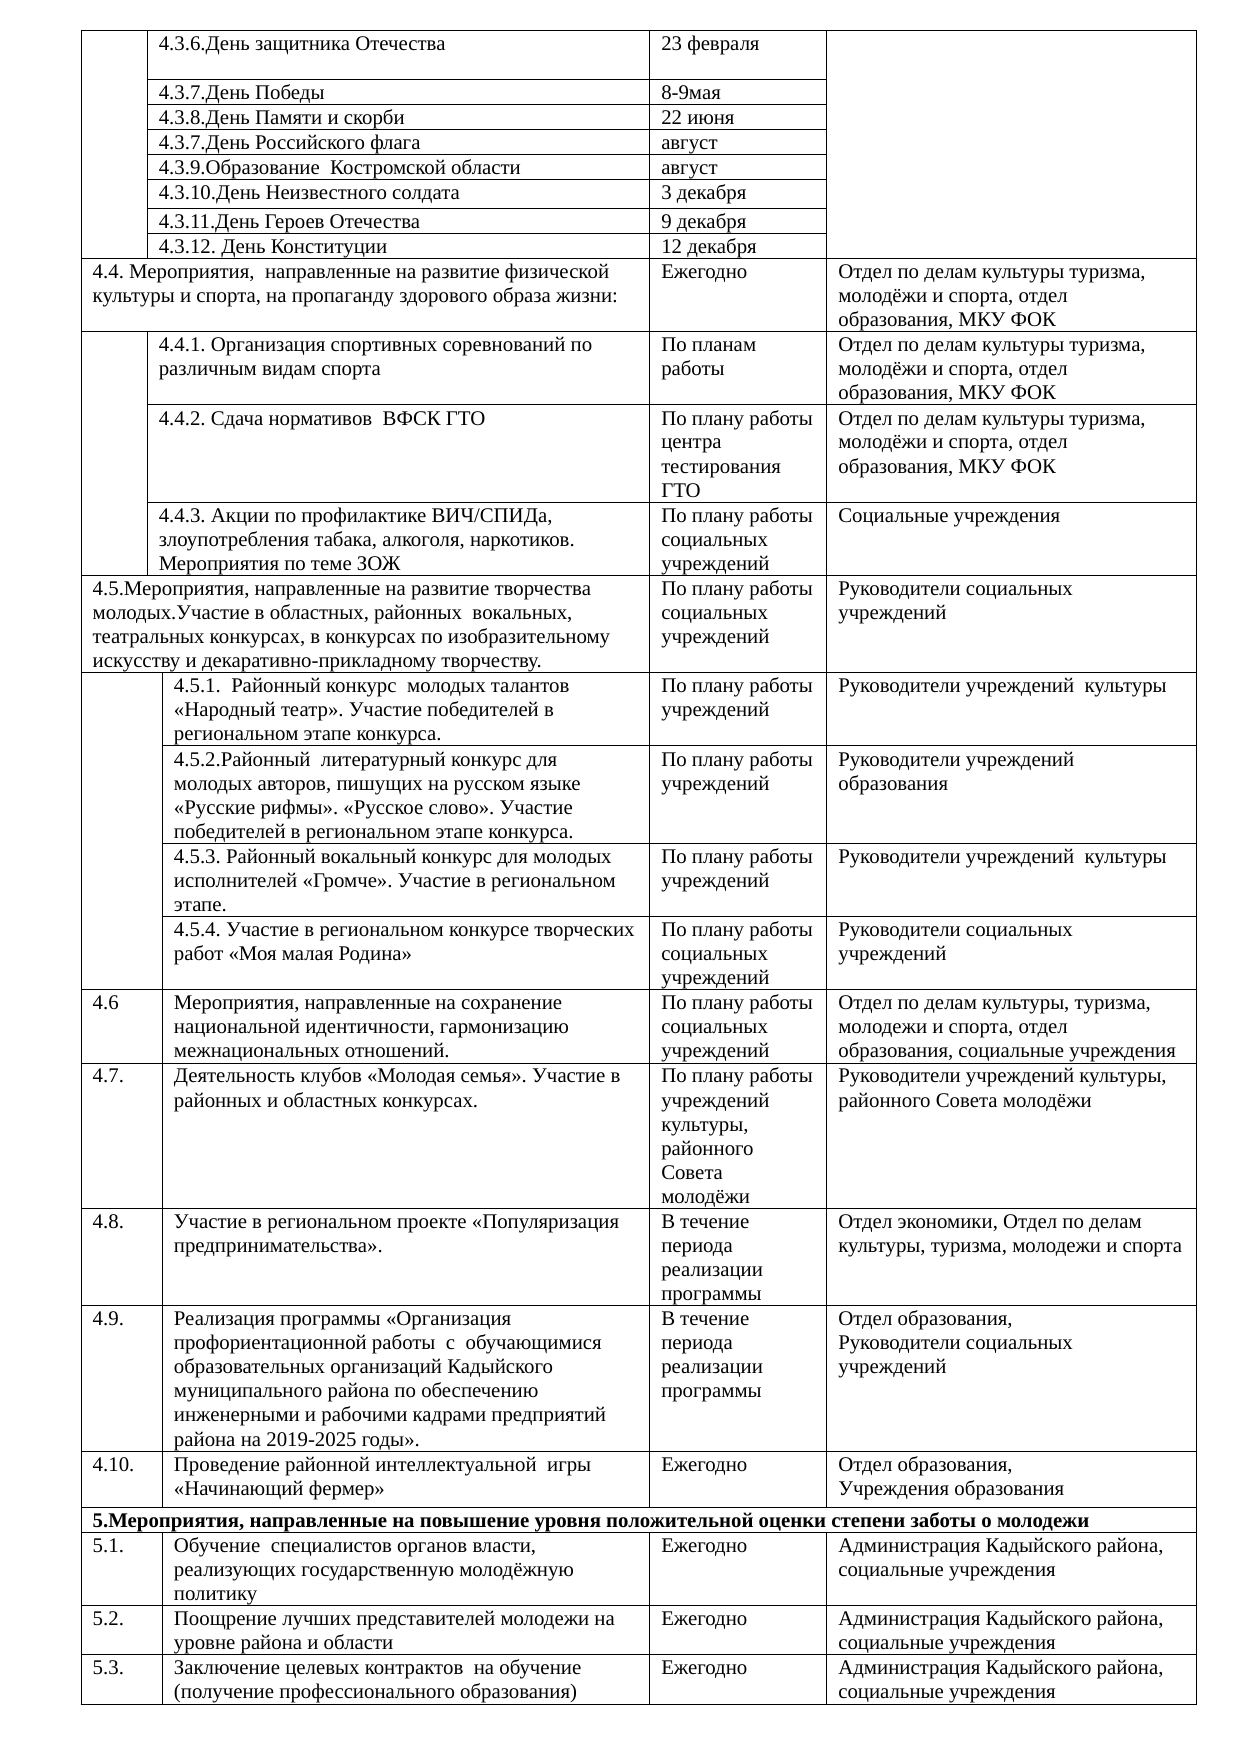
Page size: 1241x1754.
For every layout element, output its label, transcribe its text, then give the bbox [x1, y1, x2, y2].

table_cell Участие в региональном проекте «Популяризация предпринимательства». [163, 1209, 649, 1305]
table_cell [827, 1533, 1196, 1605]
table_cell Ежегодно [650, 259, 826, 331]
table_cell Руководители учреждений культуры [827, 844, 1196, 916]
table_cell 4.5.2.Районный литературный конкурс для молодых авторов, пишущих на русском языке «Русские рифмы». «Русское слово». Участие победителей в региональном этапе конкурса. [163, 746, 649, 843]
table_cell 23 февраля [650, 31, 826, 79]
table_cell Проведение районной интеллектуальной игры «Начинающий фермер» [163, 1452, 649, 1507]
table_cell 4.4. Мероприятия, направленные на развитие физической культуры и спорта, на пропаганду здорового образа жизни: [82, 259, 649, 331]
table_cell 4.3.7.День Российского флага [148, 130, 649, 154]
table_cell 5.Мероприятия, направленные на повышение уровня положительной оценки степени заботы о молодежи [82, 1508, 1196, 1532]
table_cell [827, 1655, 1196, 1703]
table_cell По плану работы социальных учреждений [650, 576, 826, 672]
table_cell 9 декабря [650, 209, 826, 233]
table_cell [82, 332, 147, 575]
table_cell 4.3.10.День Неизвестного солдата [148, 180, 649, 208]
table_cell [82, 673, 162, 989]
table_cell Руководители социальных учреждений [827, 576, 1196, 672]
table_cell 4.4.2. Сдача нормативов ВФСК ГТО [148, 405, 649, 502]
table_cell Деятельность клубов «Молодая семья». Участие в районных и областных конкурсах. [163, 1064, 649, 1208]
table_cell 5.1. [82, 1533, 162, 1605]
table_cell 4.3.7.День Победы [148, 80, 649, 104]
table_cell 4.5.Мероприятия, направленные на развитие творчества молодых.Участие в областных, районных вокальных, театральных конкурсах, в конкурсах по изобразительному искусству и декаративно-прикладному творчеству. [82, 576, 649, 672]
table_cell По планам работы [650, 332, 826, 404]
table_cell По плану работы учреждений [650, 746, 826, 843]
table_cell По плану работы центра тестирования ГТО [650, 405, 826, 502]
table_cell 4.4.1. Организация спортивных соревнований по различным видам спорта [148, 332, 649, 404]
table_cell По плану работы учреждений культуры, районного Совета молодёжи [650, 1064, 826, 1208]
table_cell 4.5.1. Районный конкурс молодых талантов «Народный театр». Участие победителей в региональном этапе конкурса. [163, 673, 649, 745]
table_cell Отдел по делам культуры, туризма, молодежи и спорта, отдел образования, социальные учреждения [827, 990, 1196, 1062]
table_cell В течение периода реализации программы [650, 1209, 826, 1305]
table_cell Отдел образования, Руководители социальных учреждений [827, 1306, 1196, 1451]
table_cell 4.3.9.Образование Костромской области [148, 155, 649, 179]
table_cell Отдел экономики, Отдел по делам культуры, туризма, молодежи и спорта [827, 1209, 1196, 1305]
table_cell Отдел по делам культуры туризма, молодёжи и спорта, отдел образования, МКУ ФОК [827, 259, 1196, 331]
table_cell 4.7. [82, 1064, 162, 1208]
table_cell Отдел образования, Учреждения образования [827, 1452, 1196, 1507]
table_cell 22 июня [650, 105, 826, 129]
table_cell 4.9. [82, 1306, 162, 1451]
table_cell Отдел по делам культуры туризма, молодёжи и спорта, отдел образования, МКУ ФОК [827, 405, 1196, 502]
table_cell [827, 1606, 1196, 1654]
table_cell По плану работы учреждений [650, 673, 826, 745]
table_cell Отдел по делам культуры туризма, молодёжи и спорта, отдел образования, МКУ ФОК [827, 332, 1196, 404]
table_cell Социальные учреждения [827, 503, 1196, 575]
table_cell август [650, 130, 826, 154]
table_cell 4.3.11.День Героев Отечества [148, 209, 649, 233]
table_cell 4.5.3. Районный вокальный конкурс для молодых исполнителей «Громче». Участие в региональном этапе. [163, 844, 649, 916]
table_cell 5.2. [82, 1606, 162, 1654]
table_cell 12 декабря [650, 234, 826, 258]
table_cell 4.3.6.День защитника Отечества [148, 31, 649, 79]
table_cell По плану работы социальных учреждений [650, 990, 826, 1062]
table_cell 5.3. [82, 1655, 162, 1703]
table_cell 4.8. [82, 1209, 162, 1305]
table_cell 3 декабря [650, 180, 826, 208]
table_cell Ежегодно [650, 1655, 826, 1703]
table_cell По плану работы социальных учреждений [650, 503, 826, 575]
table_cell По плану работы социальных учреждений [650, 917, 826, 989]
table_cell Реализация программы «Организация профориентационной работы с обучающимися образовательных организаций Кадыйского муниципального района по обеспечению инженерными и рабочими кадрами предприятий района на 2019-2025 годы». [163, 1306, 649, 1451]
table_cell 4.4.3. Акции по профилактике ВИЧ/СПИДа, злоупотребления табака, алкоголя, наркотиков. Мероприятия по теме ЗОЖ [148, 503, 649, 575]
table_cell 4.3.12. День Конституции [148, 234, 649, 258]
table_cell 4.5.4. Участие в региональном конкурсе творческих работ «Моя малая Родина» [163, 917, 649, 989]
table_cell 4.10. [82, 1452, 162, 1507]
table_cell По плану работы учреждений [650, 844, 826, 916]
table_cell В течение периода реализации программы [650, 1306, 826, 1451]
table_cell Ежегодно [650, 1452, 826, 1507]
table_cell 4.6 [82, 990, 162, 1062]
table_cell 4.3.8.День Памяти и скорби [148, 105, 649, 129]
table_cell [163, 1655, 649, 1703]
table_cell Руководители учреждений культуры, районного Совета молодёжи [827, 1064, 1196, 1208]
table_cell Ежегодно [650, 1606, 826, 1654]
table_cell Обучение специалистов органов власти, реализующих государственную молодёжную политику [163, 1533, 649, 1605]
table_cell 8-9мая [650, 80, 826, 104]
table_cell Поощрение лучших представителей молодежи на уровне района и области [163, 1606, 649, 1654]
table_cell Руководители социальных учреждений [827, 917, 1196, 989]
table_cell Ежегодно [650, 1533, 826, 1605]
table_cell Мероприятия, направленные на сохранение национальной идентичности, гармонизацию межнациональных отношений. [163, 990, 649, 1062]
table_cell Руководители учреждений образования [827, 746, 1196, 843]
table_cell Руководители учреждений культуры [827, 673, 1196, 745]
table_cell август [650, 155, 826, 179]
